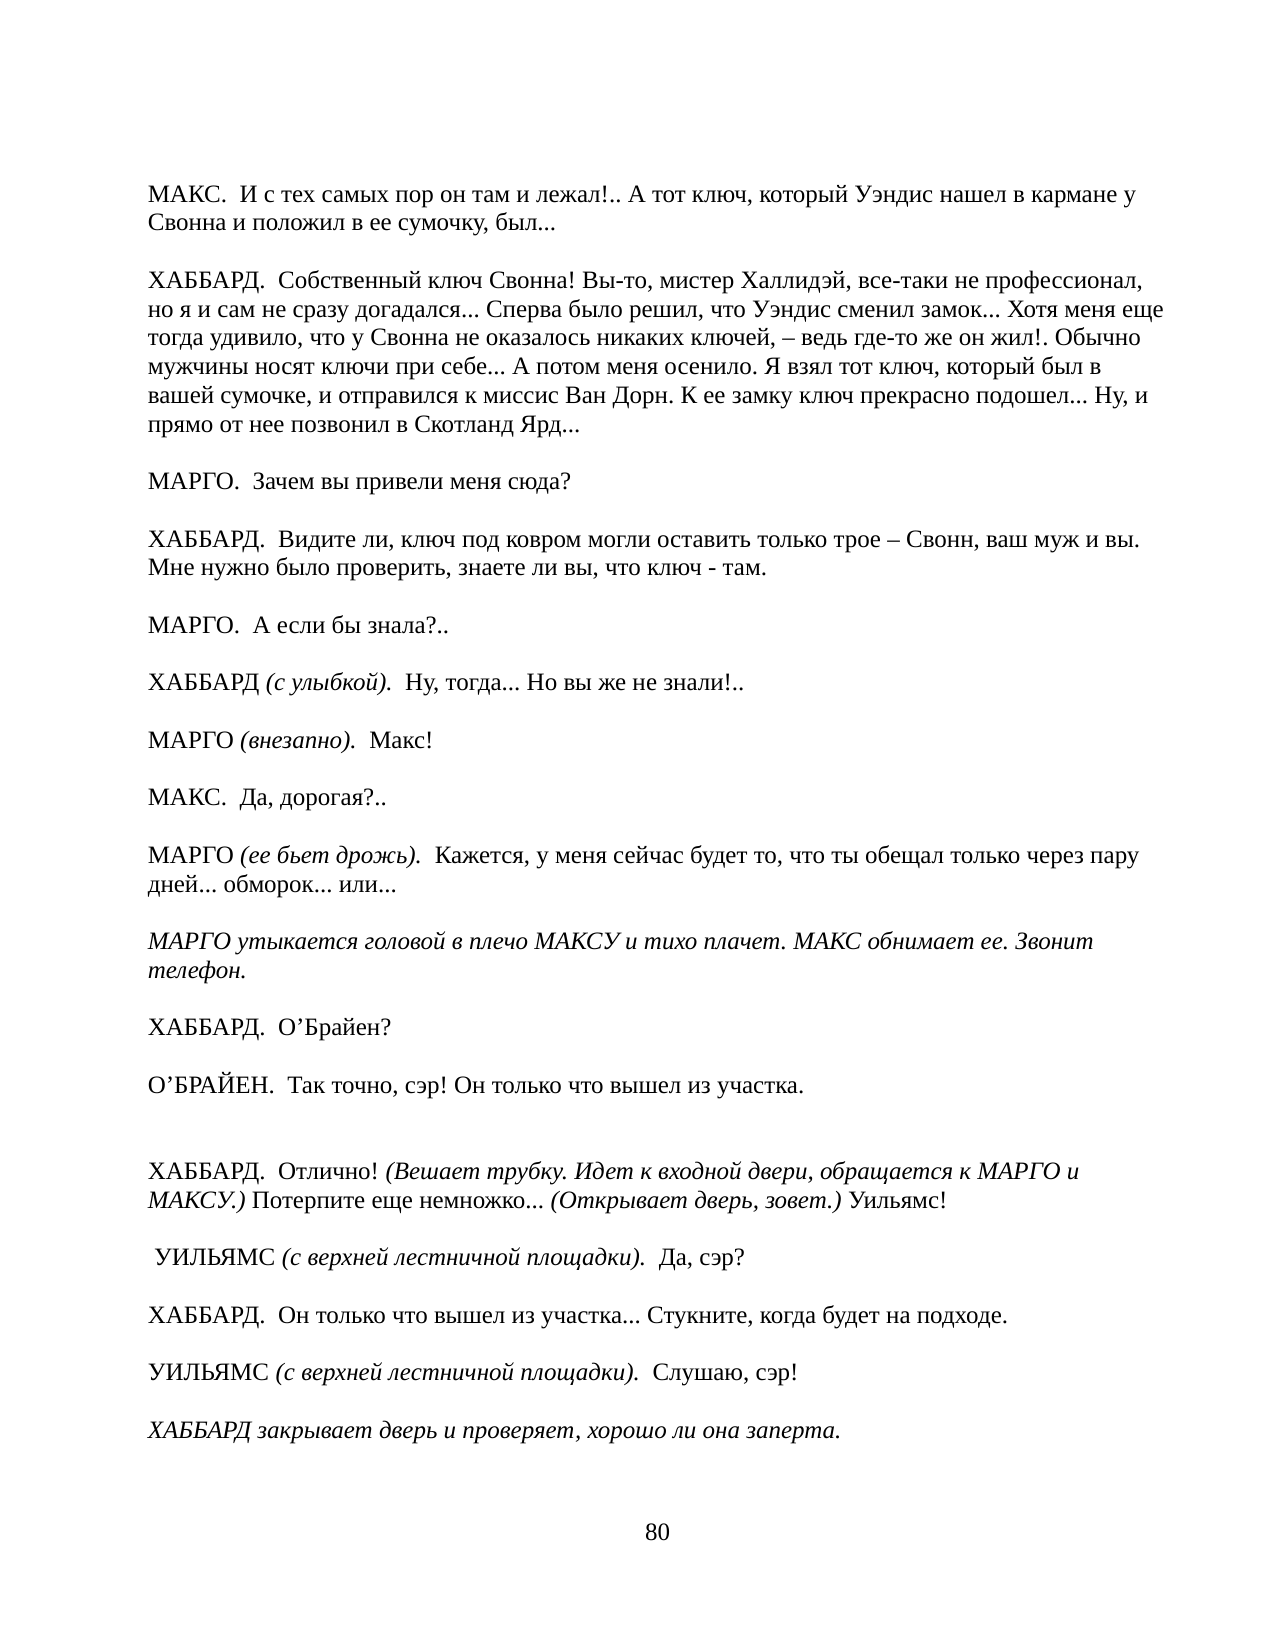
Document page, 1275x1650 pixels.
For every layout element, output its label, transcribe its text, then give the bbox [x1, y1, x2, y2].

text МАКС. Да, дорогая?.. [148, 782, 1167, 811]
text ХАББАРД (с улыбкой). Ну, тогда... Но вы же не знали!.. [148, 667, 1167, 696]
text ХАББАРД. Собственный ключ Свонна! Вы-то, мистер Халлидэй, все-таки не профессионал, но я и сам не сразу догадался... Сперва было решил, что Уэндис сменил замок... Хотя меня еще тогда удивило, что у Свонна не оказалось никаких ключей, – ведь где-то же он жил!. Обычно мужчины носят ключи при себе... А потом меня осенило. Я взял тот ключ, который был в вашей сумочке, и отправился к миссис Ван Дорн. К ее замку ключ прекрасно подошел... Ну, и прямо от нее позвонил в Скотланд Ярд... [148, 265, 1167, 437]
text ХАББАРД. О’Брайен? [148, 1012, 1167, 1041]
text МАРГО. Зачем вы привели меня сюда? [148, 466, 1167, 495]
text ХАББАРД. Он только что вышел из участка... Стукните, когда будет на подходе. [148, 1300, 1167, 1329]
text ХАББАРД. Видите ли, ключ под ковром могли оставить только трое – Свонн, ваш муж и вы. Мне нужно было проверить, знаете ли вы, что ключ - там. [148, 524, 1167, 581]
text МАРГО утыкается головой в плечо МАКСУ и тихо плачет. МАКС обнимает ее. Звонит телефон. [148, 926, 1167, 984]
text ХАББАРД. Отлично! (Вешает трубку. Идет к входной двери, обращается к МАРГО и МАКСУ.) Потерпите еще немножко... (Открывает дверь, зовет.) Уильямс! [148, 1156, 1167, 1214]
text МАРГО. А если бы знала?.. [148, 610, 1167, 639]
text МАРГО (ее бьет дрожь). Кажется, у меня сейчас будет то, что ты обещал только через пару дней... обморок... или... [148, 840, 1167, 897]
text МАРГО (внезапно). Макс! [148, 725, 1167, 754]
text О’БРАЙЕН. Так точно, сэр! Он только что вышел из участка. [148, 1070, 1167, 1099]
text ХАББАРД закрывает дверь и проверяет, хорошо ли она заперта. [148, 1415, 1167, 1444]
text МАКС. И с тех самых пор он там и лежал!.. А тот ключ, который Уэндис нашел в кармане у Свонна и положил в ее сумочку, был... [148, 179, 1167, 236]
text УИЛЬЯМС (с верхней лестничной площадки). Да, сэр? [148, 1242, 1167, 1271]
text УИЛЬЯМС (с верхней лестничной площадки). Слушаю, сэр! [148, 1357, 1167, 1386]
